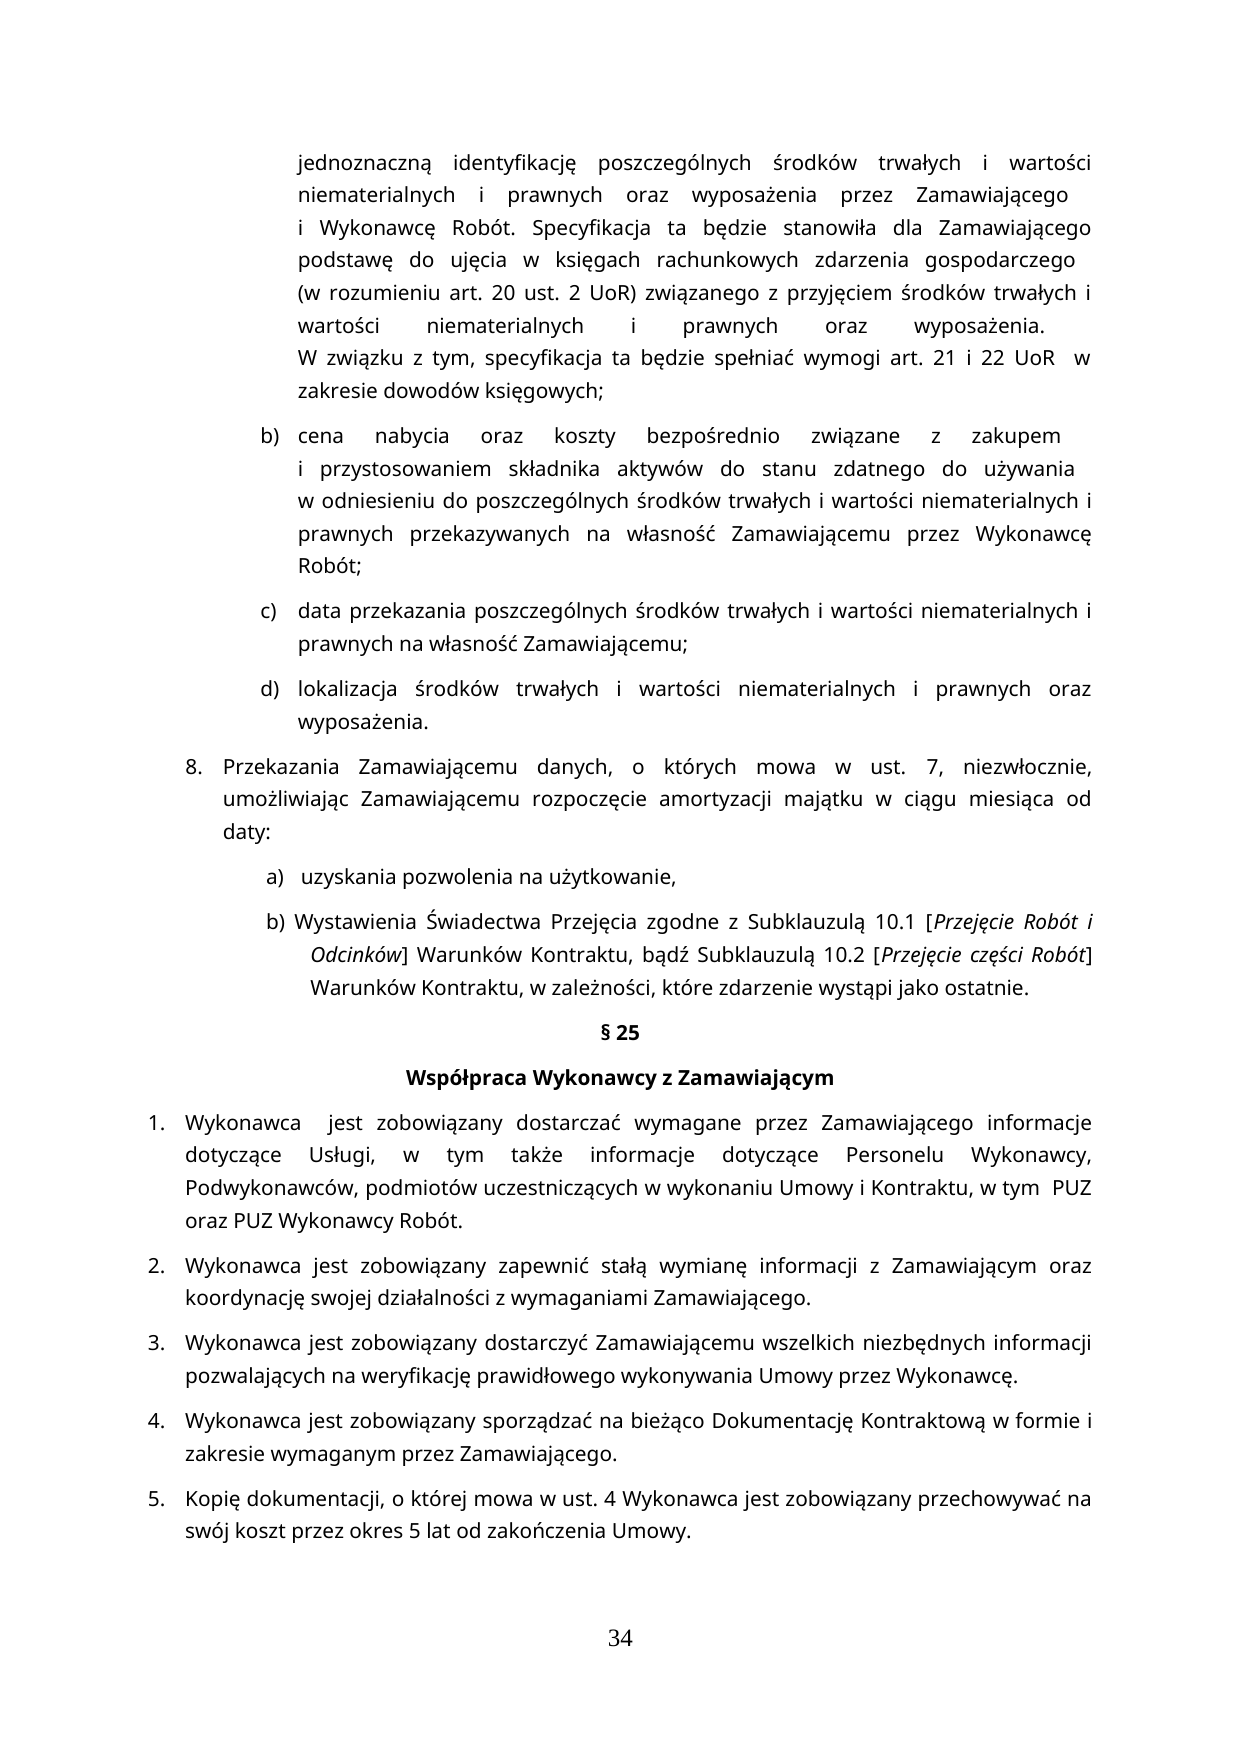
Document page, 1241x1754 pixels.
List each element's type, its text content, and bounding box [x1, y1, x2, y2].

text b) Wystawienia Świadectwa Przejęcia zgodne z Subklauzulą 10.1 [Przejęcie Robót i Odcinków] Warunków Kontraktu, bądź Subklauzulą 10.2 [Przejęcie części Robót] Warunków Kontraktu, w zależności, które zdarzenie wystąpi jako ostatnie. [266, 907, 1092, 1001]
list Wykonawca jest zobowiązany dostarczyć Zamawiającemu wszelkich niezbędnych informacji pozwalających na weryfikację prawidłowego wykonywania Umowy przez Wykonawcę. [148, 1328, 1092, 1389]
list Przekazania Zamawiającemu danych, o których mowa w ust. 7, niezwłocznie, umożliwiając Zamawiającemu rozpoczęcie amortyzacji majątku w ciągu miesiąca od daty: [185, 752, 1092, 846]
text Współpraca Wykonawcy z Zamawiającym [148, 1063, 1092, 1091]
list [260, 148, 1092, 404]
list Wykonawca jest zobowiązany sporządzać na bieżąco Dokumentację Kontraktową w formie i zakresie wymaganym przez Zamawiającego. [148, 1406, 1092, 1467]
text § 25 [148, 1018, 1092, 1046]
list lokalizacja środków trwałych i wartości niematerialnych i prawnych oraz wyposażenia. [260, 674, 1092, 735]
list Wykonawca jest zobowiązany dostarczać wymagane przez Zamawiającego informacje dotyczące Usługi, w tym także informacje dotyczące Personelu Wykonawcy, Podwykonawców, podmiotów uczestniczących w wykonaniu Umowy i Kontraktu, w tym PUZ oraz PUZ Wykonawcy Robót. [148, 1108, 1092, 1234]
text a) uzyskania pozwolenia na użytkowanie, [148, 862, 1092, 891]
list data przekazania poszczególnych środków trwałych i wartości niematerialnych i prawnych na własność Zamawiającemu; [260, 597, 1092, 658]
list Kopię dokumentacji, o której mowa w ust. 4 Wykonawca jest zobowiązany przechowywać na swój koszt przez okres 5 lat od zakończenia Umowy. [148, 1484, 1092, 1545]
list Wykonawca jest zobowiązany zapewnić stałą wymianę informacji z Zamawiającym oraz koordynację swojej działalności z wymaganiami Zamawiającego. [148, 1251, 1092, 1312]
list cena nabycia oraz koszty bezpośrednio związane z zakupem i przystosowaniem składnika aktywów do stanu zdatnego do używania w odniesieniu do poszczególnych środków trwałych i wartości niematerialnych i prawnych przekazywanych na własność Zamawiającemu przez Wykonawcę Robót; [260, 421, 1092, 580]
